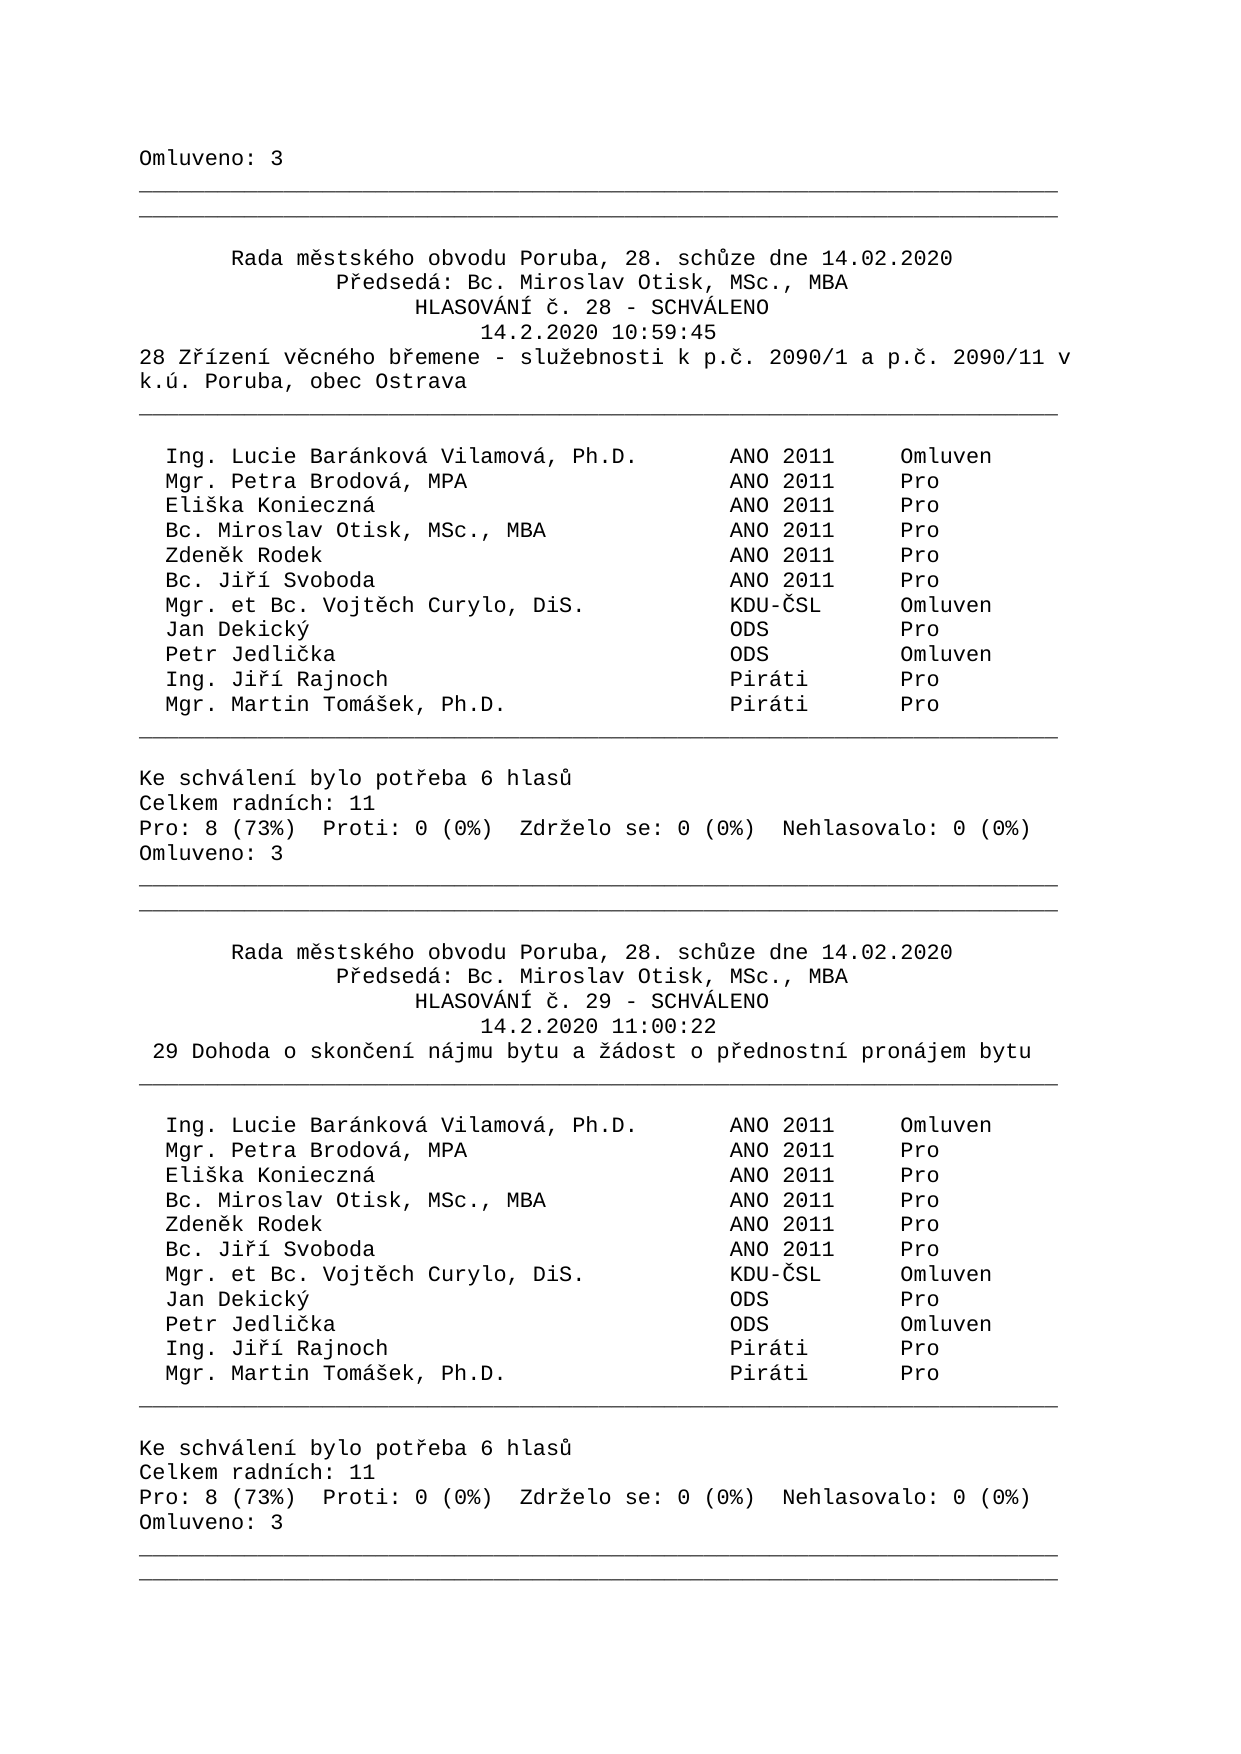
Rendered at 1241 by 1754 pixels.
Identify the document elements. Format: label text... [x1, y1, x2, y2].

text ______________________________________________________________________ [139, 396, 1101, 420]
text Předsedá: Bc. Miroslav Otisk, MSc., MBA [139, 966, 1101, 991]
text Celkem radních: 11 [139, 1462, 1101, 1486]
text Mgr. et Bc. Vojtěch Curylo, DiS. KDU-ČSL Omluven [139, 1263, 1101, 1288]
text Předsedá: Bc. Miroslav Otisk, MSc., MBA [139, 272, 1101, 296]
text Ing. Jiří Rajnoch Piráti Pro [139, 1338, 1101, 1362]
text ______________________________________________________________________ [139, 1561, 1101, 1586]
text Omluveno: 3 [139, 1511, 1101, 1536]
text Mgr. Petra Brodová, MPA ANO 2011 Pro [139, 470, 1101, 495]
text Zdeněk Rodek ANO 2011 Pro [139, 1214, 1101, 1238]
text 14.2.2020 10:59:45 [139, 321, 1101, 346]
text Petr Jedlička ODS Omluven [139, 1313, 1101, 1338]
text Mgr. et Bc. Vojtěch Curylo, DiS. KDU-ČSL Omluven [139, 594, 1101, 619]
text Omluveno: 3 [139, 842, 1101, 867]
text Ke schválení bylo potřeba 6 hlasů [139, 767, 1101, 792]
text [139, 172, 1101, 197]
text Eliška Konieczná ANO 2011 Pro [139, 495, 1101, 519]
text ______________________________________________________________________ [139, 867, 1101, 891]
text Bc. Miroslav Otisk, MSc., MBA ANO 2011 Pro [139, 1189, 1101, 1214]
text Bc. Jiří Svoboda ANO 2011 Pro [139, 1238, 1101, 1263]
text Pro: 8 (73%) Proti: 0 (0%) Zdrželo se: 0 (0%) Nehlasovalo: 0 (0%) [139, 817, 1101, 842]
text Mgr. Petra Brodová, MPA ANO 2011 Pro [139, 1139, 1101, 1164]
text ______________________________________________________________________ [139, 1536, 1101, 1561]
text ______________________________________________________________________ [139, 891, 1101, 916]
text Mgr. Martin Tomášek, Ph.D. Piráti Pro [139, 693, 1101, 718]
text Petr Jedlička ODS Omluven [139, 643, 1101, 668]
text ______________________________________________________________________ [139, 1387, 1101, 1412]
text Pro: 8 (73%) Proti: 0 (0%) Zdrželo se: 0 (0%) Nehlasovalo: 0 (0%) [139, 1486, 1101, 1511]
text Ing. Lucie Baránková Vilamová, Ph.D. ANO 2011 Omluven [139, 445, 1101, 470]
text Jan Dekický ODS Pro [139, 619, 1101, 643]
text Zdeněk Rodek ANO 2011 Pro [139, 544, 1101, 569]
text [139, 197, 1101, 222]
text Ing. Lucie Baránková Vilamová, Ph.D. ANO 2011 Omluven [139, 1114, 1101, 1139]
text Jan Dekický ODS Pro [139, 1288, 1101, 1313]
text Bc. Miroslav Otisk, MSc., MBA ANO 2011 Pro [139, 519, 1101, 544]
text HLASOVÁNÍ č. 28 - SCHVÁLENO [139, 296, 1101, 321]
text Rada městského obvodu Poruba, 28. schůze dne 14.02.2020 [139, 247, 1101, 272]
text HLASOVÁNÍ č. 29 - SCHVÁLENO [139, 991, 1101, 1015]
text ______________________________________________________________________ [139, 718, 1101, 743]
text Ke schválení bylo potřeba 6 hlasů [139, 1437, 1101, 1462]
text 28 Zřízení věcného břemene - služebnosti k p.č. 2090/1 a p.č. 2090/11 v k.ú. Poruba, obec Ostrava [139, 346, 1101, 396]
text Celkem radních: 11 [139, 792, 1101, 817]
text 29 Dohoda o skončení nájmu bytu a žádost o přednostní pronájem bytu [139, 1040, 1101, 1065]
text Bc. Jiří Svoboda ANO 2011 Pro [139, 569, 1101, 594]
text ______________________________________________________________________ [139, 1065, 1101, 1090]
text Omluveno: 3 [139, 148, 1101, 172]
text 14.2.2020 11:00:22 [139, 1015, 1101, 1040]
text Eliška Konieczná ANO 2011 Pro [139, 1164, 1101, 1189]
text Mgr. Martin Tomášek, Ph.D. Piráti Pro [139, 1362, 1101, 1387]
text Ing. Jiří Rajnoch Piráti Pro [139, 668, 1101, 693]
text Rada městského obvodu Poruba, 28. schůze dne 14.02.2020 [139, 941, 1101, 966]
